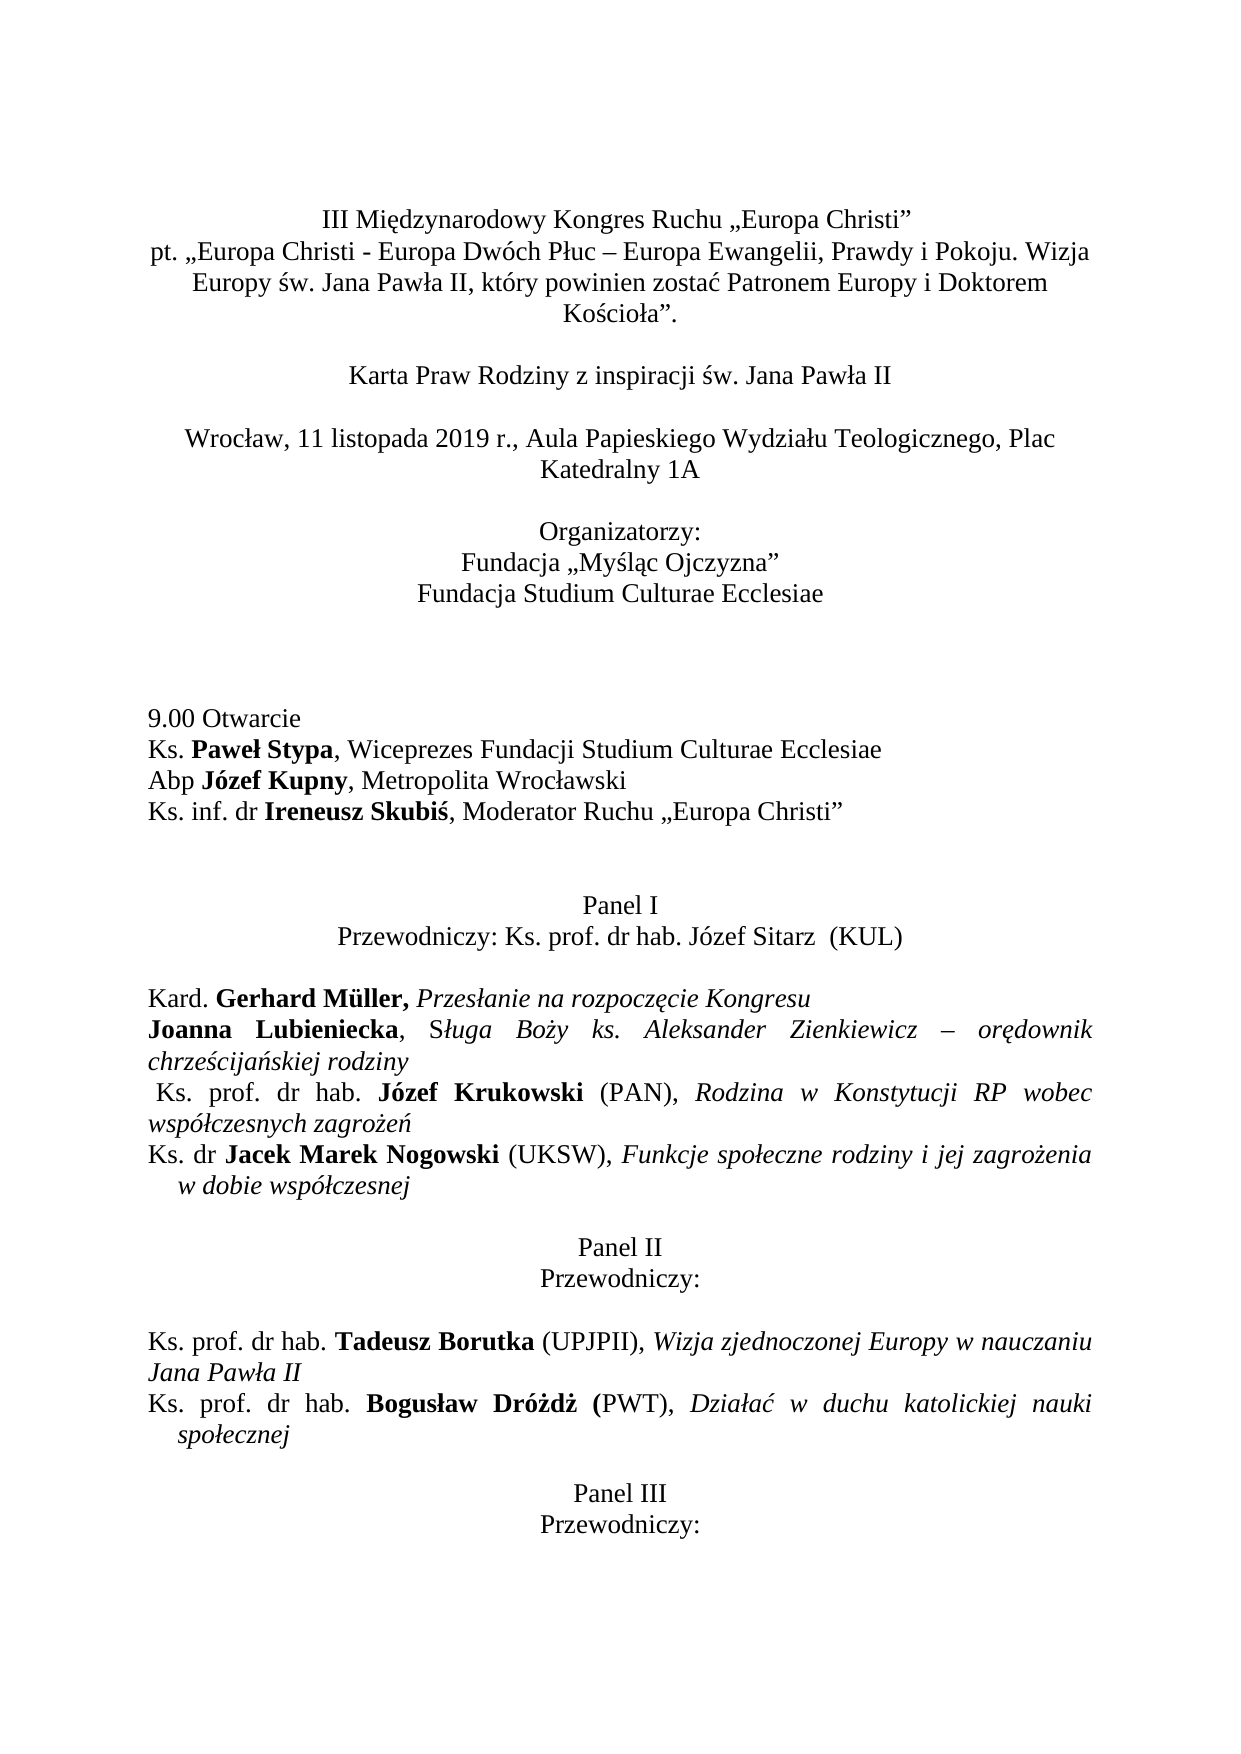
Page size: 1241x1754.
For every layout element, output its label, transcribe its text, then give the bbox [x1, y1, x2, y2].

text Kard. Gerhard Müller, Przesłanie na rozpoczęcie Kongresu [148, 982, 1093, 1013]
text Fundacja Studium Culturae Ecclesiae [148, 577, 1093, 608]
text Panel I [148, 889, 1093, 920]
text Karta Praw Rodziny z inspiracji św. Jana Pawła II [148, 359, 1093, 391]
text Przewodniczy: [148, 1263, 1093, 1294]
text Fundacja „Myśląc Ojczyzna” [148, 546, 1093, 577]
text Ks. prof. dr hab. Józef Krukowski (PAN), Rodzina w Konstytucji RP wobec współczesnych zagrożeń [148, 1076, 1093, 1138]
text Przewodniczy: [148, 1509, 1093, 1540]
text Ks. prof. dr hab. Tadeusz Borutka (UPJPII), Wizja zjednoczonej Europy w nauczaniu Jana Pawła II [148, 1325, 1093, 1387]
text Panel III [148, 1477, 1093, 1509]
text Panel II [148, 1231, 1093, 1263]
text Przewodniczy: Ks. prof. dr hab. Józef Sitarz (KUL) [148, 920, 1093, 951]
text Wrocław, 11 listopada 2019 r., Aula Papieskiego Wydziału Teologicznego, Plac Katedralny 1A [148, 422, 1093, 484]
text Ks. dr Jacek Marek Nogowski (UKSW), Funkcje społeczne rodziny i jej zagrożenia w dobie współczesnej [148, 1138, 1093, 1200]
text 9.00 Otwarcie [148, 702, 1093, 733]
text Ks. inf. dr Ireneusz Skubiś, Moderator Ruchu „Europa Christi” [148, 795, 1093, 827]
text Joanna Lubieniecka, Sługa Boży ks. Aleksander Zienkiewicz – orędownik chrześcijańskiej rodziny [148, 1013, 1093, 1076]
text Organizatorzy: [148, 515, 1093, 546]
text Ks. Paweł Stypa, Wiceprezes Fundacji Studium Culturae Ecclesiae [148, 733, 1093, 764]
text Abp Józef Kupny, Metropolita Wrocławski [148, 764, 1093, 795]
text Ks. prof. dr hab. Bogusław Dróżdż (PWT), Działać w duchu katolickiej nauki społecznej [148, 1387, 1093, 1449]
text III Międzynarodowy Kongres Ruchu „Europa Christi” pt. „Europa Christi - Europa Dwóch Płuc – Europa Ewangelii, Prawdy i Pokoju. Wizja Europy św. Jana Pawła II, który powinien zostać Patronem Europy i Doktorem Kościoła”. [148, 204, 1093, 328]
